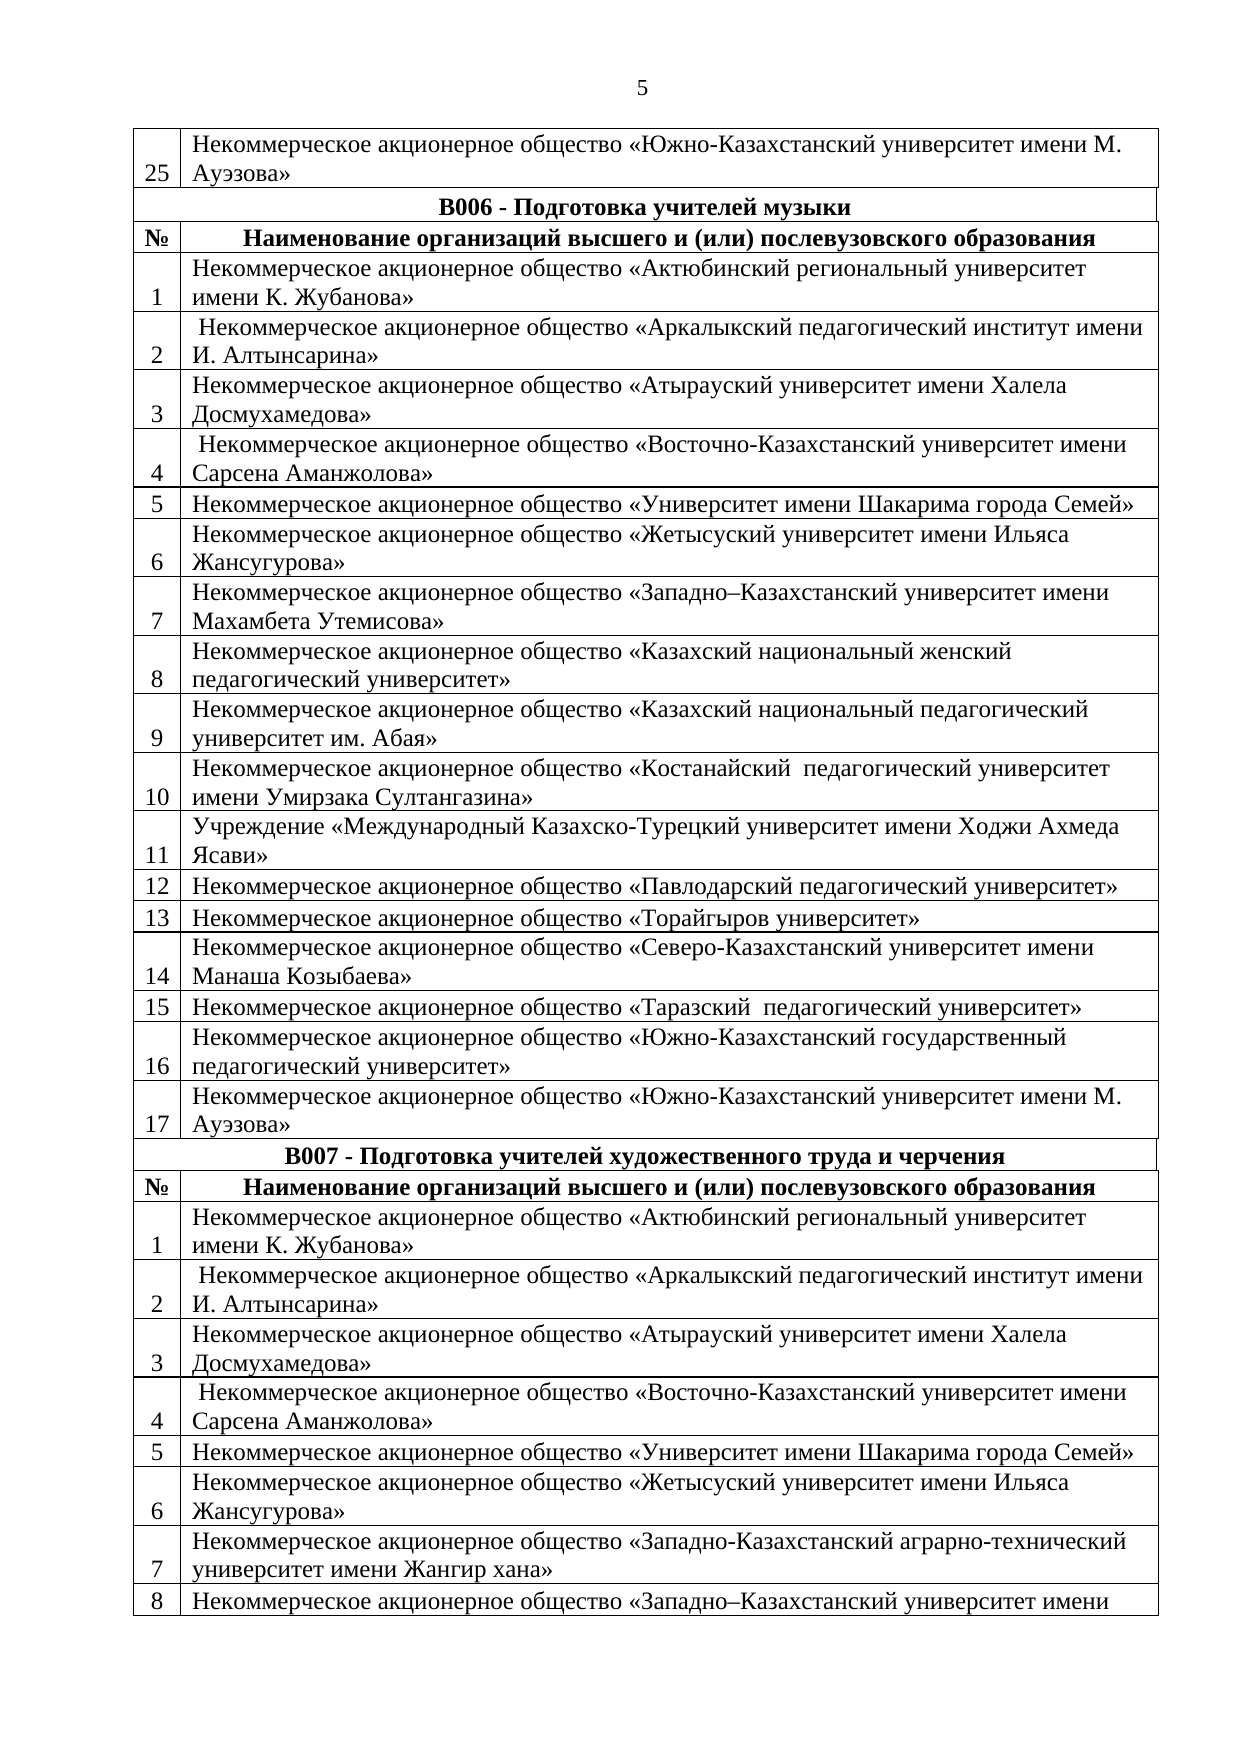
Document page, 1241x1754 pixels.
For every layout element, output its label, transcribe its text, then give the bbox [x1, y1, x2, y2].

table_cell 11 [134, 811, 180, 869]
table_cell Некоммерческое акционерное общество «Павлодарский педагогический университет» [181, 870, 1158, 900]
table_cell Некоммерческое акционерное общество «Торайгыров университет» [181, 901, 1158, 931]
table_cell B006 - Подготовка учителей музыки [134, 188, 1156, 221]
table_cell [181, 1584, 1158, 1614]
table_cell Наименование организаций высшего и (или) послевузовского образования [181, 1171, 1158, 1201]
table_cell 1 [134, 253, 180, 311]
table_cell 4 [134, 1378, 180, 1435]
table_cell Некоммерческое акционерное общество «Жетысуский университет имени Ильяса Жансугурова» [181, 519, 1158, 576]
table_cell Некоммерческое акционерное общество «Восточно-Казахстанский университет имени Сарсена Аманжолова» [181, 429, 1158, 486]
table_cell 25 [134, 129, 180, 187]
table_cell 16 [134, 1022, 180, 1080]
table_cell Некоммерческое акционерное общество «Аркалыкский педагогический институт имени И. Алтынсарина» [181, 1260, 1158, 1318]
table_cell Некоммерческое акционерное общество «Южно-Казахстанский университет имени М. Ауэзова» [181, 1081, 1158, 1138]
table_cell Некоммерческое акционерное общество «Костанайский педагогический университет имени Умирзака Султангазина» [181, 753, 1158, 810]
table_cell № [134, 1171, 180, 1201]
table_cell Некоммерческое акционерное общество «Жетысуский университет имени Ильяса Жансугурова» [181, 1467, 1158, 1525]
table_cell Некоммерческое акционерное общество «Южно-Казахстанский государственный педагогический университет» [181, 1022, 1158, 1080]
table_cell 13 [134, 901, 180, 931]
table_cell Некоммерческое акционерное общество «Западно–Казахстанский университет имени Махамбета Утемисова» [181, 577, 1158, 635]
table_cell 10 [134, 753, 180, 810]
table_cell 12 [134, 870, 180, 900]
table_cell Некоммерческое акционерное общество «Атырауский университет имени Халела Досмухамедова» [181, 1319, 1158, 1376]
table_cell 7 [134, 577, 180, 635]
table_cell 2 [134, 312, 180, 369]
table_cell Некоммерческое акционерное общество «Таразский педагогический университет» [181, 991, 1158, 1021]
table_cell 17 [134, 1081, 180, 1138]
table_cell 2 [134, 1260, 180, 1318]
table_cell Учреждение «Международный Казахско-Турецкий университет имени Ходжи Ахмеда Ясави» [181, 811, 1158, 869]
table_cell 4 [134, 429, 180, 486]
table_cell 5 [134, 1436, 180, 1466]
table_cell 7 [134, 1526, 180, 1583]
table_cell Некоммерческое акционерное общество «Университет имени Шакарима города Семей» [181, 1436, 1158, 1466]
table_cell Наименование организаций высшего и (или) послевузовского образования [181, 222, 1158, 252]
table_cell Некоммерческое акционерное общество «Казахский национальный женский педагогический университет» [181, 636, 1158, 693]
table_cell № [134, 222, 180, 252]
table_cell 9 [134, 694, 180, 752]
table_cell Некоммерческое акционерное общество «Западно-Казахстанский аграрно-технический университет имени Жангир хана» [181, 1526, 1158, 1583]
table_cell 1 [134, 1202, 180, 1259]
table_cell B007 - Подготовка учителей художественного труда и черчения [134, 1139, 1156, 1169]
table_cell 8 [134, 636, 180, 693]
table_cell Некоммерческое акционерное общество «Актюбинский региональный университет имени К. Жубанова» [181, 253, 1158, 311]
table_cell 14 [134, 933, 180, 990]
table_cell Некоммерческое акционерное общество «Атырауский университет имени Халела Досмухамедова» [181, 370, 1158, 428]
table_cell 3 [134, 1319, 180, 1376]
table_cell Некоммерческое акционерное общество «Северо-Казахстанский университет имени Манаша Козыбаева» [181, 933, 1158, 990]
table_cell Некоммерческое акционерное общество «Университет имени Шакарима города Семей» [181, 488, 1158, 518]
table_cell Некоммерческое акционерное общество «Южно-Казахстанский университет имени М. Ауэзова» [181, 129, 1158, 187]
table_cell Некоммерческое акционерное общество «Казахский национальный педагогический университет им. Абая» [181, 694, 1158, 752]
table_cell 15 [134, 991, 180, 1021]
table_cell Некоммерческое акционерное общество «Актюбинский региональный университет имени К. Жубанова» [181, 1202, 1158, 1259]
table_cell Некоммерческое акционерное общество «Аркалыкский педагогический институт имени И. Алтынсарина» [181, 312, 1158, 369]
table_cell Некоммерческое акционерное общество «Восточно-Казахстанский университет имени Сарсена Аманжолова» [181, 1378, 1158, 1435]
table_cell 3 [134, 370, 180, 428]
table_cell 6 [134, 1467, 180, 1525]
table_cell 8 [134, 1584, 180, 1614]
table_cell 5 [134, 488, 180, 518]
table_cell 6 [134, 519, 180, 576]
